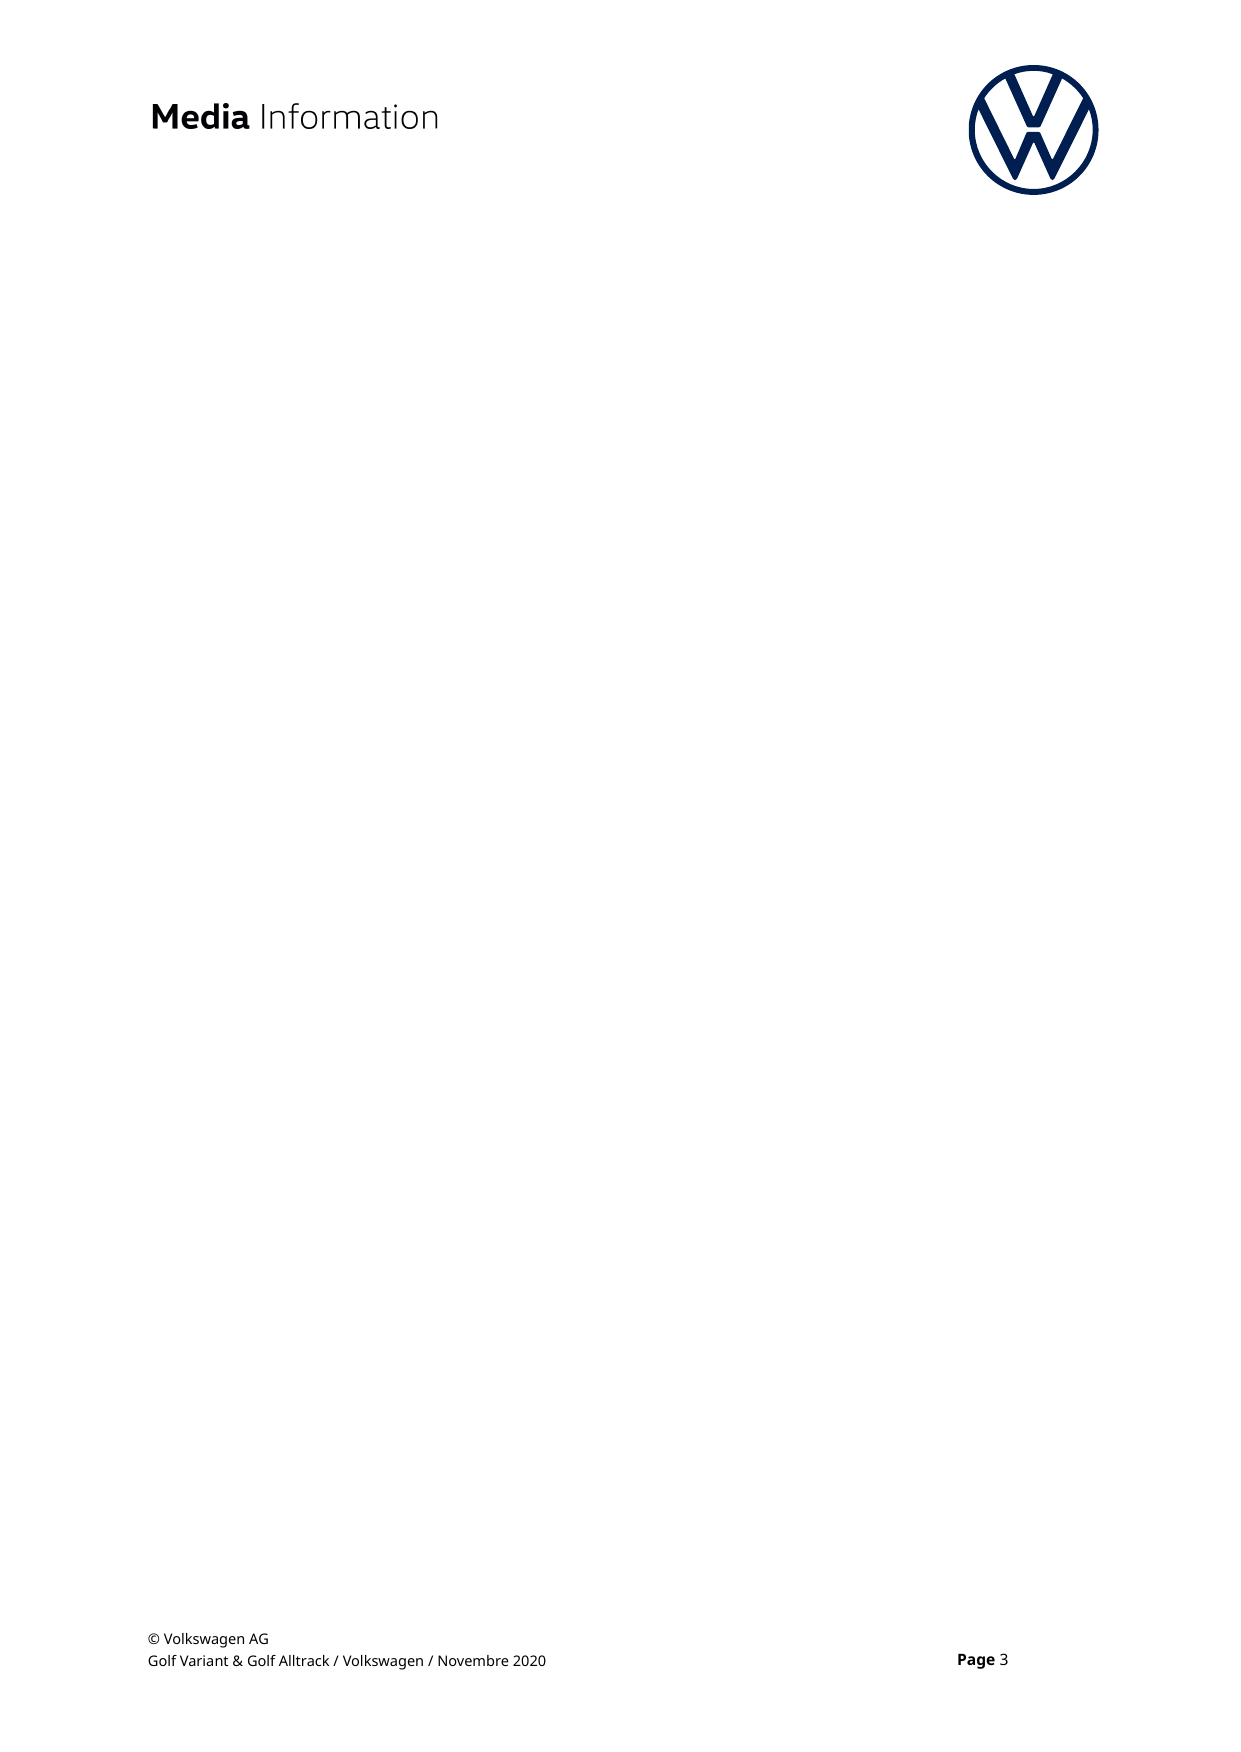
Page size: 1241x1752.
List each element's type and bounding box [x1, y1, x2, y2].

picture [147, 99, 442, 134]
